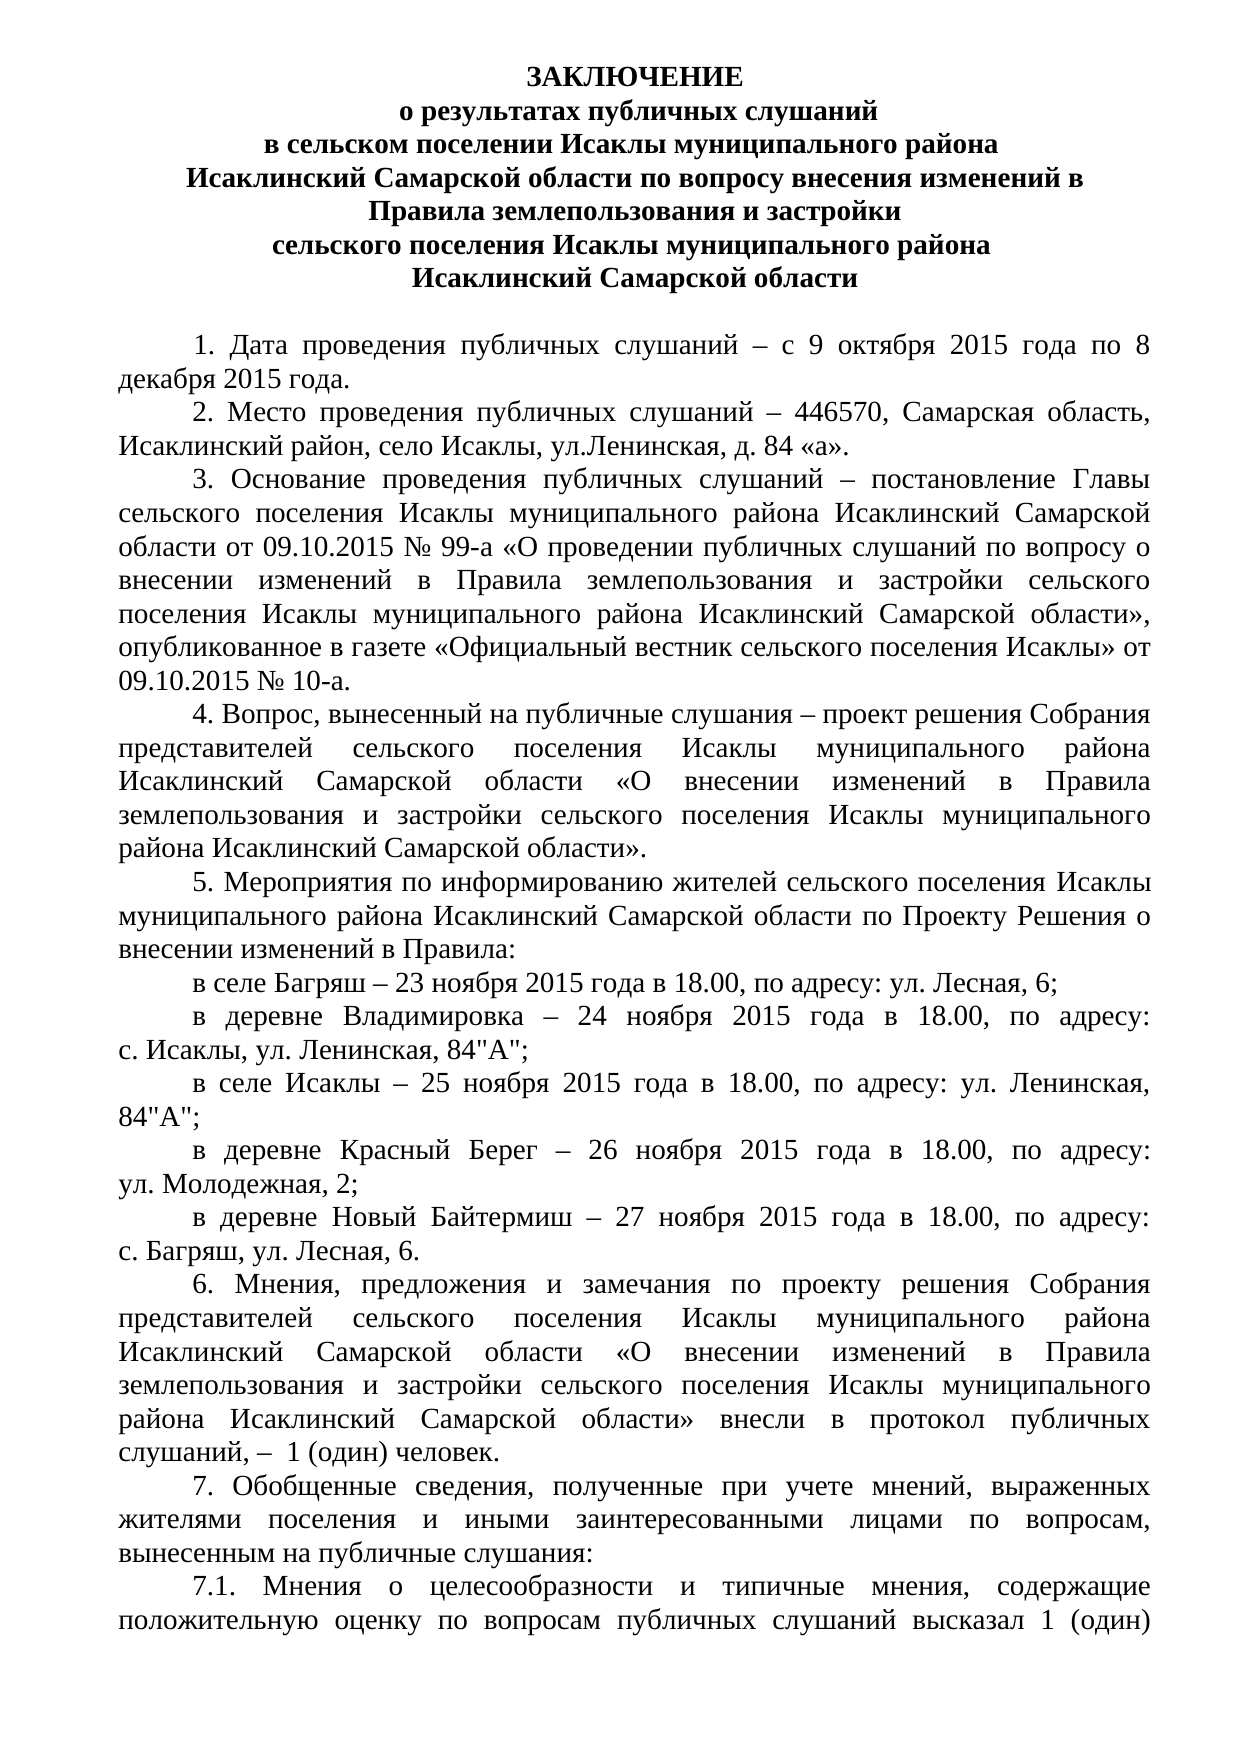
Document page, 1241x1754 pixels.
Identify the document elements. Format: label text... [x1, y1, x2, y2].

text в селе Багряш – 23 ноября 2015 года в 18.00, по адресу: ул. Лесная, 6; [118, 965, 1152, 998]
text 2. Место проведения публичных слушаний – 446570, Самарская область, Исаклинский район, село Исаклы, ул.Ленинская, д. 84 «а». [118, 394, 1152, 462]
text 6. Мнения, предложения и замечания по проекту решения Собрания представителей сельского поселения Исаклы муниципального района Исаклинский Самарской области «О внесении изменений в Правила землепользования и застройки сельского поселения Исаклы муниципального района Исаклинский Самарской области» внесли в протокол публичных слушаний, – 1 (один) человек. [118, 1267, 1152, 1468]
text сельского поселения Исаклы муниципального района Исаклинский Самарской области [118, 227, 1152, 294]
text Правила землепользования и застройки [118, 193, 1152, 227]
text в селе Исаклы – 25 ноября 2015 года в 18.00, по адресу: ул. Ленинская, 84"А"; [118, 1065, 1152, 1132]
text в деревне Новый Байтермиш – 27 ноября 2015 года в 18.00, по адресу: с. Багряш, ул. Лесная, 6. [118, 1199, 1152, 1267]
text 5. Мероприятия по информированию жителей сельского поселения Исаклы муниципального района Исаклинский Самарской области по Проекту Решения о внесении изменений в Правила: [118, 864, 1152, 965]
text 1. Дата проведения публичных слушаний – с 9 октября 2015 года по 8 декабря 2015 года. [118, 327, 1152, 394]
text ЗАКЛЮЧЕНИЕ [118, 59, 1152, 93]
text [118, 1568, 1152, 1636]
text 4. Вопрос, вынесенный на публичные слушания – проект решения Собрания представителей сельского поселения Исаклы муниципального района Исаклинский Самарской области «О внесении изменений в Правила землепользования и застройки сельского поселения Исаклы муниципального района Исаклинский Самарской области». [118, 696, 1152, 864]
text в сельском поселении Исаклы муниципального района Исаклинский Самарской области по вопросу внесения изменений в [118, 126, 1152, 193]
text 3. Основание проведения публичных слушаний – постановление Главы сельского поселения Исаклы муниципального района Исаклинский Самарской области от 09.10.2015 № 99-а «О проведении публичных слушаний по вопросу о внесении изменений в Правила землепользования и застройки сельского поселения Исаклы муниципального района Исаклинский Самарской области», опубликованное в газете «Официальный вестник сельского поселения Исаклы» от 09.10.2015 № 10-а. [118, 462, 1152, 696]
text в деревне Владимировка – 24 ноября 2015 года в 18.00, по адресу: с. Исаклы, ул. Ленинская, 84"А"; [118, 998, 1152, 1065]
text в деревне Красный Берег – 26 ноября 2015 года в 18.00, по адресу: ул. Молодежная, 2; [118, 1132, 1152, 1199]
text о результатах публичных слушаний [118, 93, 1152, 126]
text 7. Обобщенные сведения, полученные при учете мнений, выраженных жителями поселения и иными заинтересованными лицами по вопросам, вынесенным на публичные слушания: [118, 1468, 1152, 1568]
